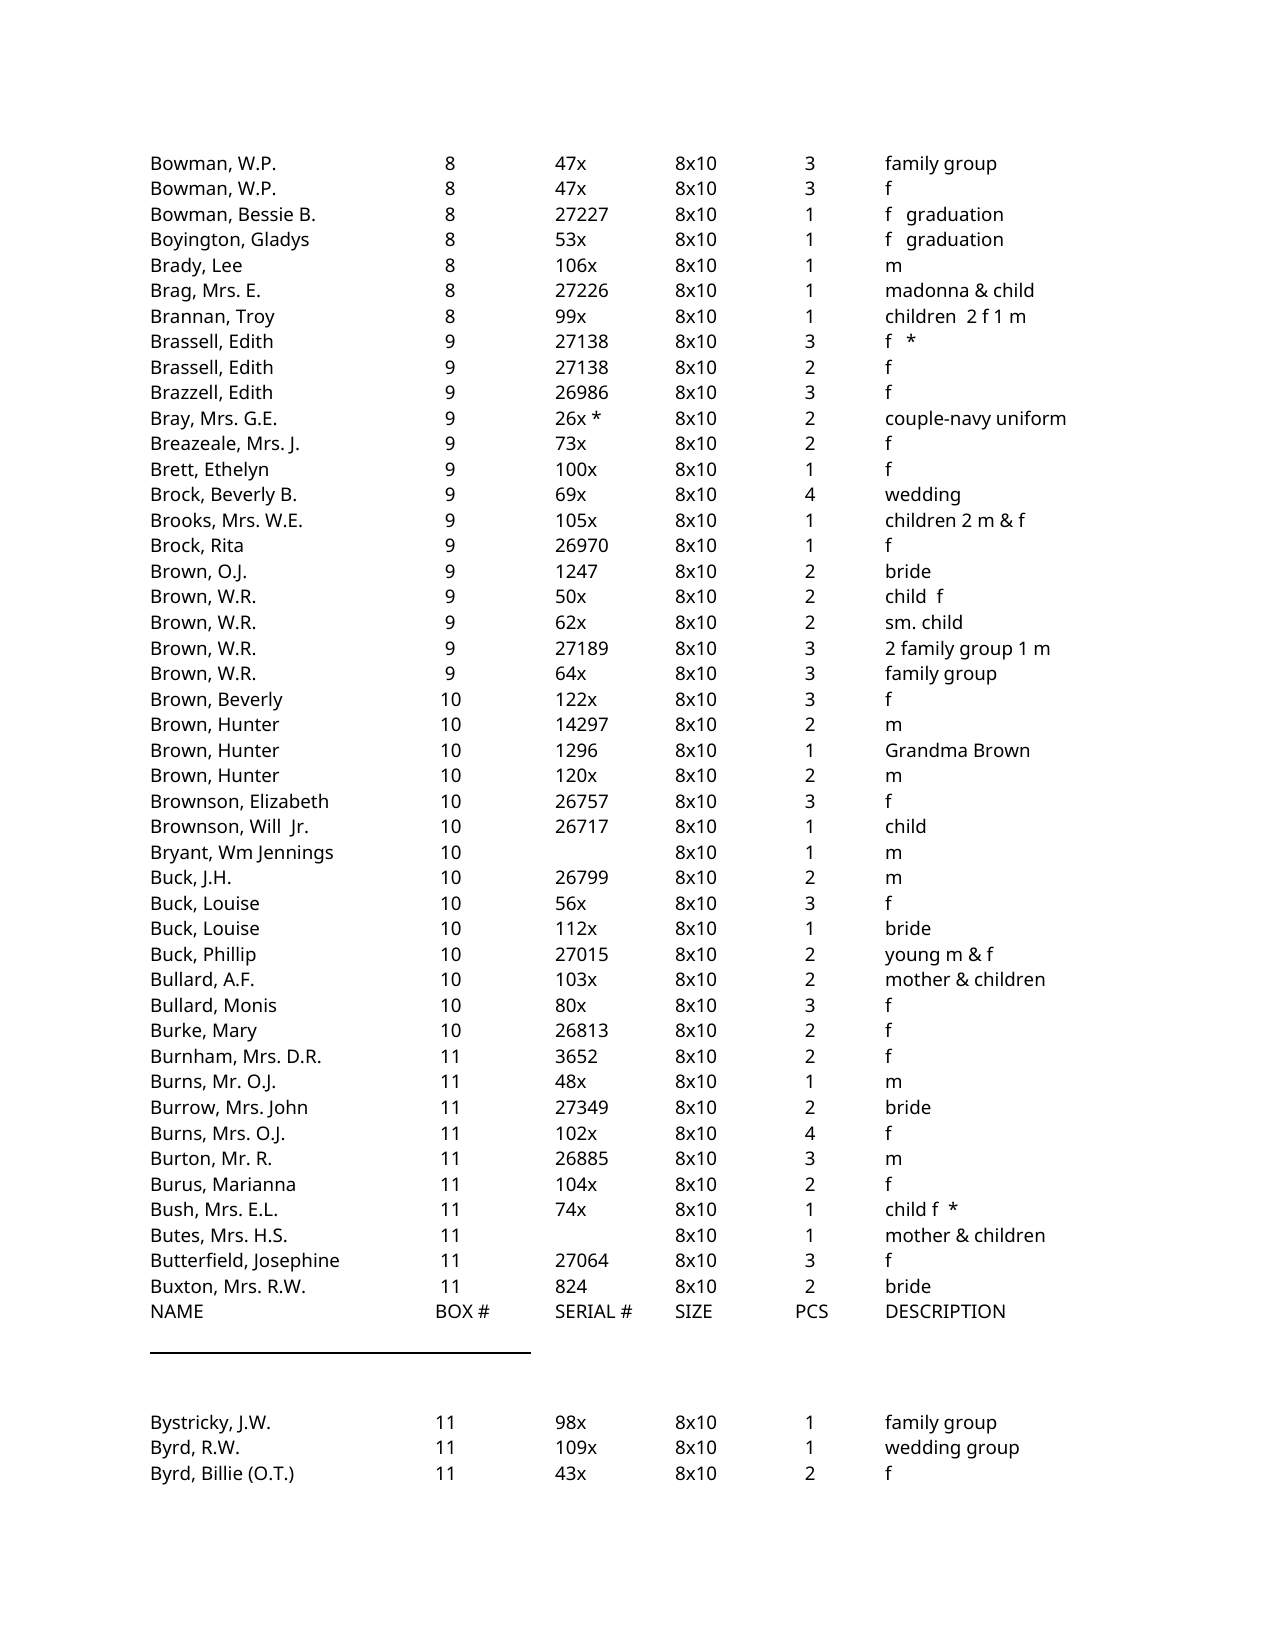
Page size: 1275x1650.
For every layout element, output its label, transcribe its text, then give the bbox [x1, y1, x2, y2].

text Buck, Louise 10 112x 8x10 1 bride [150, 916, 1125, 941]
text Bystricky, J.W. 11 98x 8x10 1 family group [150, 1409, 1125, 1434]
text Brock, Beverly B. 9 69x 8x10 4 wedding [150, 482, 1125, 507]
text Byrd, Billie (O.T.) 11 43x 8x10 2 f [150, 1460, 1125, 1486]
text Bray, Mrs. G.E. 9 26x * 8x10 2 couple-navy uniform [150, 405, 1125, 431]
text Brock, Rita 9 26970 8x10 1 f [150, 533, 1125, 558]
text Buck, Phillip 10 27015 8x10 2 young m & f [150, 941, 1125, 967]
text Burnham, Mrs. D.R. 11 3652 8x10 2 f [150, 1043, 1125, 1069]
text Burns, Mrs. O.J. 11 102x 8x10 4 f [150, 1120, 1125, 1145]
text Brown, Hunter 10 14297 8x10 2 m [150, 711, 1125, 737]
text Bowman, W.P. 8 47x 8x10 3 family group [150, 150, 1125, 176]
text Brown, Hunter 10 120x 8x10 2 m [150, 762, 1125, 788]
text NAME BOX # SERIAL # SIZE PCS DESCRIPTION [150, 1298, 1125, 1324]
text Burns, Mr. O.J. 11 48x 8x10 1 m [150, 1069, 1125, 1094]
text Brassell, Edith 9 27138 8x10 2 f [150, 354, 1125, 380]
text Bullard, Monis 10 80x 8x10 3 f [150, 992, 1125, 1018]
text Brown, W.R. 9 27189 8x10 3 2 family group 1 m [150, 635, 1125, 660]
text Byrd, R.W. 11 109x 8x10 1 wedding group [150, 1434, 1125, 1460]
text Brown, Beverly 10 122x 8x10 3 f [150, 686, 1125, 711]
text Brag, Mrs. E. 8 27226 8x10 1 madonna & child [150, 278, 1125, 303]
text Brown, Hunter 10 1296 8x10 1 Grandma Brown [150, 737, 1125, 762]
text Buxton, Mrs. R.W. 11 824 8x10 2 bride [150, 1273, 1125, 1298]
text Burton, Mr. R. 11 26885 8x10 3 m [150, 1145, 1125, 1171]
text Brown, O.J. 9 1247 8x10 2 bride [150, 558, 1125, 584]
text Bullard, A.F. 10 103x 8x10 2 mother & children [150, 967, 1125, 992]
text Burus, Marianna 11 104x 8x10 2 f [150, 1171, 1125, 1196]
text Buck, J.H. 10 26799 8x10 2 m [150, 864, 1125, 890]
text Brazzell, Edith 9 26986 8x10 3 f [150, 380, 1125, 405]
text Brownson, Elizabeth 10 26757 8x10 3 f [150, 788, 1125, 813]
text Brassell, Edith 9 27138 8x10 3 f * [150, 329, 1125, 354]
text Brady, Lee 8 106x 8x10 1 m [150, 252, 1125, 278]
text Brooks, Mrs. W.E. 9 105x 8x10 1 children 2 m & f [150, 507, 1125, 533]
text Butes, Mrs. H.S. 11 8x10 1 mother & children [150, 1222, 1125, 1247]
text Bowman, Bessie B. 8 27227 8x10 1 f graduation [150, 201, 1125, 227]
text Brown, W.R. 9 62x 8x10 2 sm. child [150, 609, 1125, 635]
text Brown, W.R. 9 50x 8x10 2 child f [150, 584, 1125, 609]
text Breazeale, Mrs. J. 9 73x 8x10 2 f [150, 431, 1125, 456]
text Butterfield, Josephine 11 27064 8x10 3 f [150, 1247, 1125, 1273]
text Burrow, Mrs. John 11 27349 8x10 2 bride [150, 1094, 1125, 1120]
text Brett, Ethelyn 9 100x 8x10 1 f [150, 456, 1125, 482]
text Burke, Mary 10 26813 8x10 2 f [150, 1018, 1125, 1043]
text Boyington, Gladys 8 53x 8x10 1 f graduation [150, 227, 1125, 252]
text Bowman, W.P. 8 47x 8x10 3 f [150, 176, 1125, 201]
text Brown, W.R. 9 64x 8x10 3 family group [150, 660, 1125, 686]
text Bryant, Wm Jennings 10 8x10 1 m [150, 839, 1125, 864]
text Bush, Mrs. E.L. 11 74x 8x10 1 child f * [150, 1196, 1125, 1222]
text Brannan, Troy 8 99x 8x10 1 children 2 f 1 m [150, 303, 1125, 329]
text Buck, Louise 10 56x 8x10 3 f [150, 890, 1125, 916]
text Brownson, Will Jr. 10 26717 8x10 1 child [150, 813, 1125, 839]
